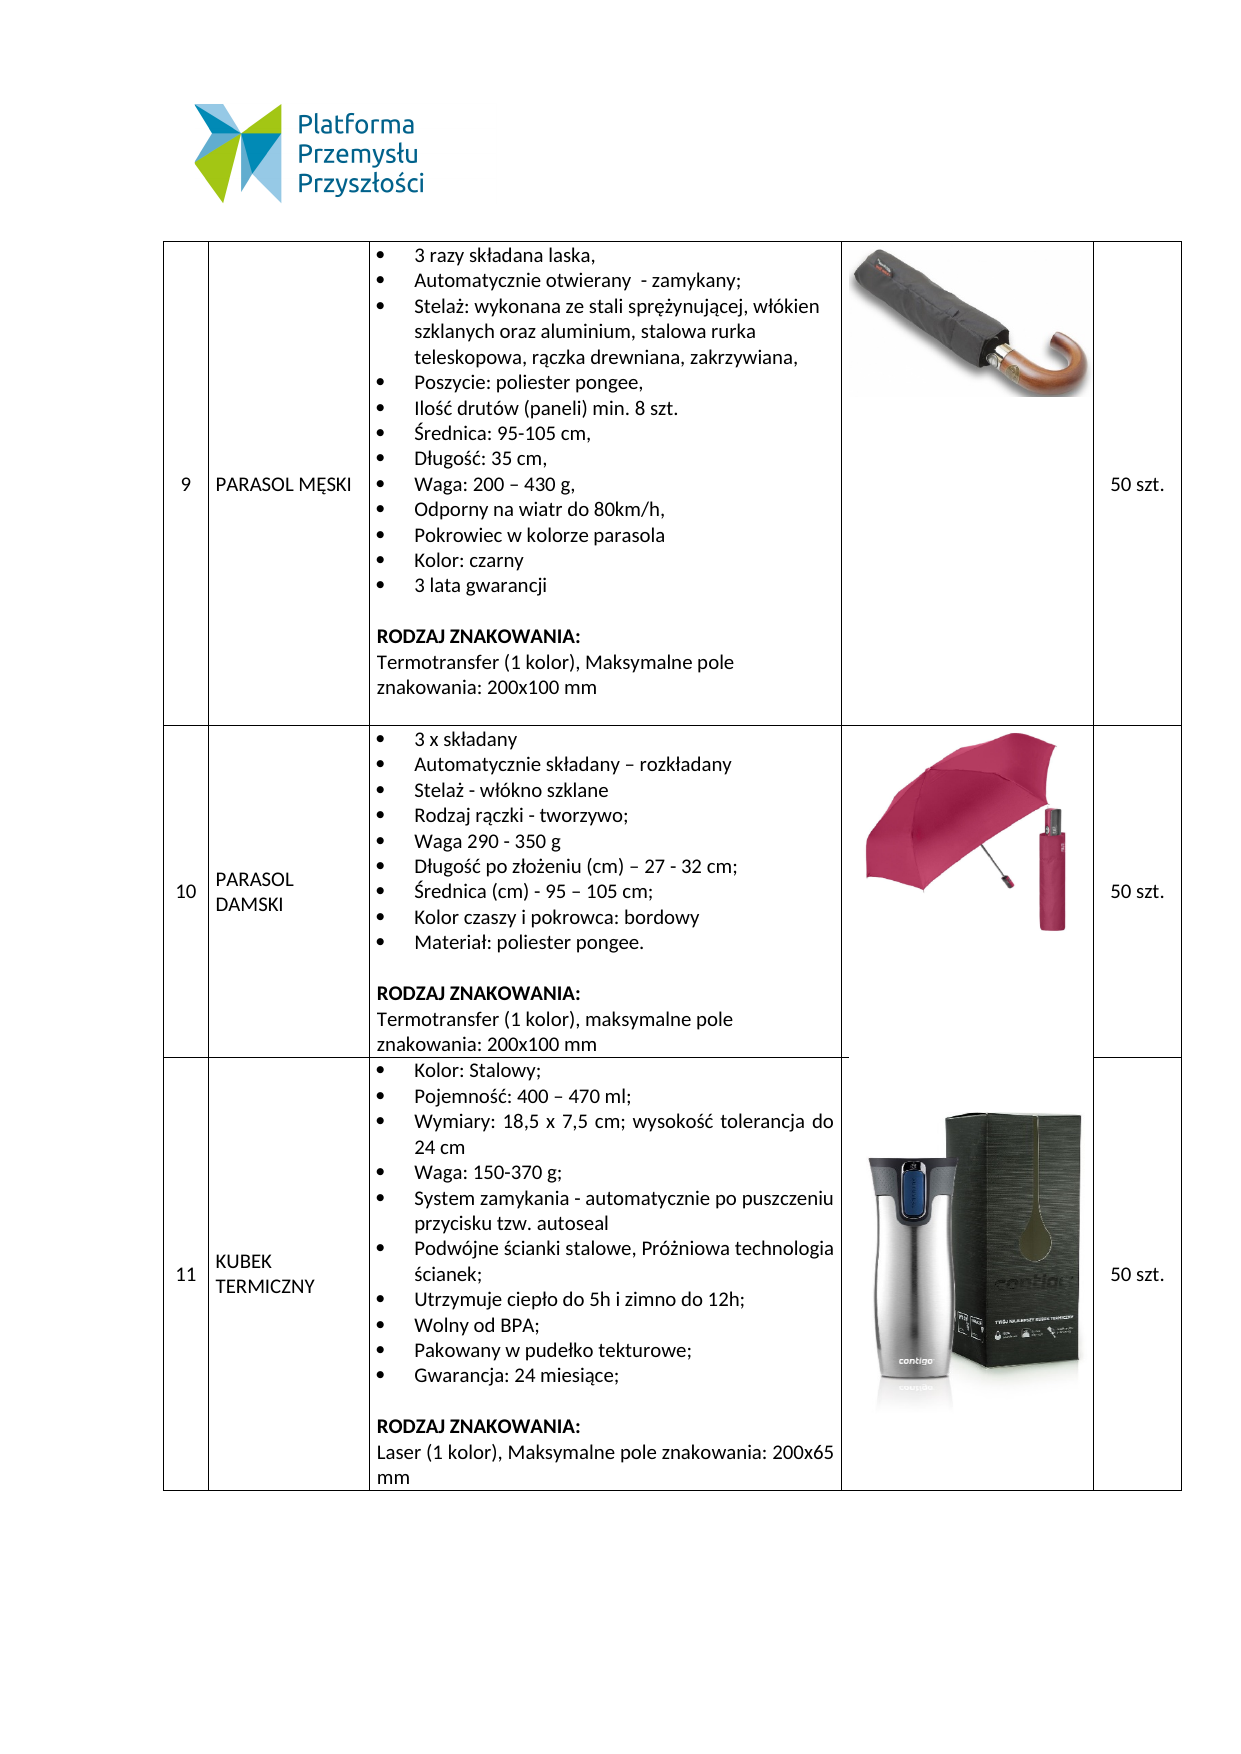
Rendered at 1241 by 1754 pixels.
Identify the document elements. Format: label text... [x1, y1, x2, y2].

table_cell [842, 726, 1093, 1057]
table_cell [842, 242, 1093, 725]
table_cell [842, 1058, 1093, 1490]
table_cell 50 szt. [1094, 242, 1181, 725]
table_cell 9 [164, 242, 208, 725]
table_cell 3 razy składana laska, Automatycznie otwierany - zamykany; Stelaż: wykonana ze stali sprężynującej, włókien szklanych oraz aluminium, stalowa rurka teleskopowa, rączka drewniana, zakrzywiana, Poszycie: poliester pongee, Ilość drutów (paneli) min. 8 szt. Średnica: 95-105 cm, Długość: 35 cm, Waga: 200 – 430 g, Odporny na wiatr do 80km/h, Pokrowiec w kolorze parasola Kolor: czarny 3 lata gwarancji RODZAJ ZNAKOWANIA: Termotransfer (1 kolor), Maksymalne pole znakowania: 200x100 mm [370, 242, 841, 725]
picture [849, 726, 1082, 941]
table_cell 50 szt. [1094, 1058, 1181, 1490]
picture [849, 1057, 1093, 1449]
picture [849, 242, 1093, 397]
table_cell 11 [164, 1058, 208, 1490]
table_cell 50 szt. [1094, 726, 1181, 1057]
table_cell PARASOL MĘSKI [209, 242, 369, 725]
table_cell KUBEK TERMICZNY [209, 1058, 369, 1490]
table_cell Kolor: Stalowy; Pojemność: 400 – 470 ml; Wymiary: 18,5 x 7,5 cm; wysokość tolerancja do 24 cm Waga: 150-370 g; System zamykania - automatycznie po puszczeniu przycisku tzw. autoseal Podwójne ścianki stalowe, Próżniowa technologia ścianek; Utrzymuje ciepło do 5h i zimno do 12h; Wolny od BPA; Pakowany w pudełko tekturowe; Gwarancja: 24 miesiące; RODZAJ ZNAKOWANIA: Laser (1 kolor), Maksymalne pole znakowania: 200x65 mm [370, 1058, 841, 1490]
table_cell 3 x składany Automatycznie składany – rozkładany Stelaż - włókno szklane Rodzaj rączki - tworzywo; Waga 290 - 350 g Długość po złożeniu (cm) – 27 - 32 cm; Średnica (cm) - 95 – 105 cm; Kolor czaszy i pokrowca: bordowy Materiał: poliester pongee. RODZAJ ZNAKOWANIA: Termotransfer (1 kolor), maksymalne pole znakowania: 200x100 mm [370, 726, 841, 1057]
picture [194, 103, 497, 204]
table_cell 10 [164, 726, 208, 1057]
table_cell PARASOL DAMSKI [209, 726, 369, 1057]
